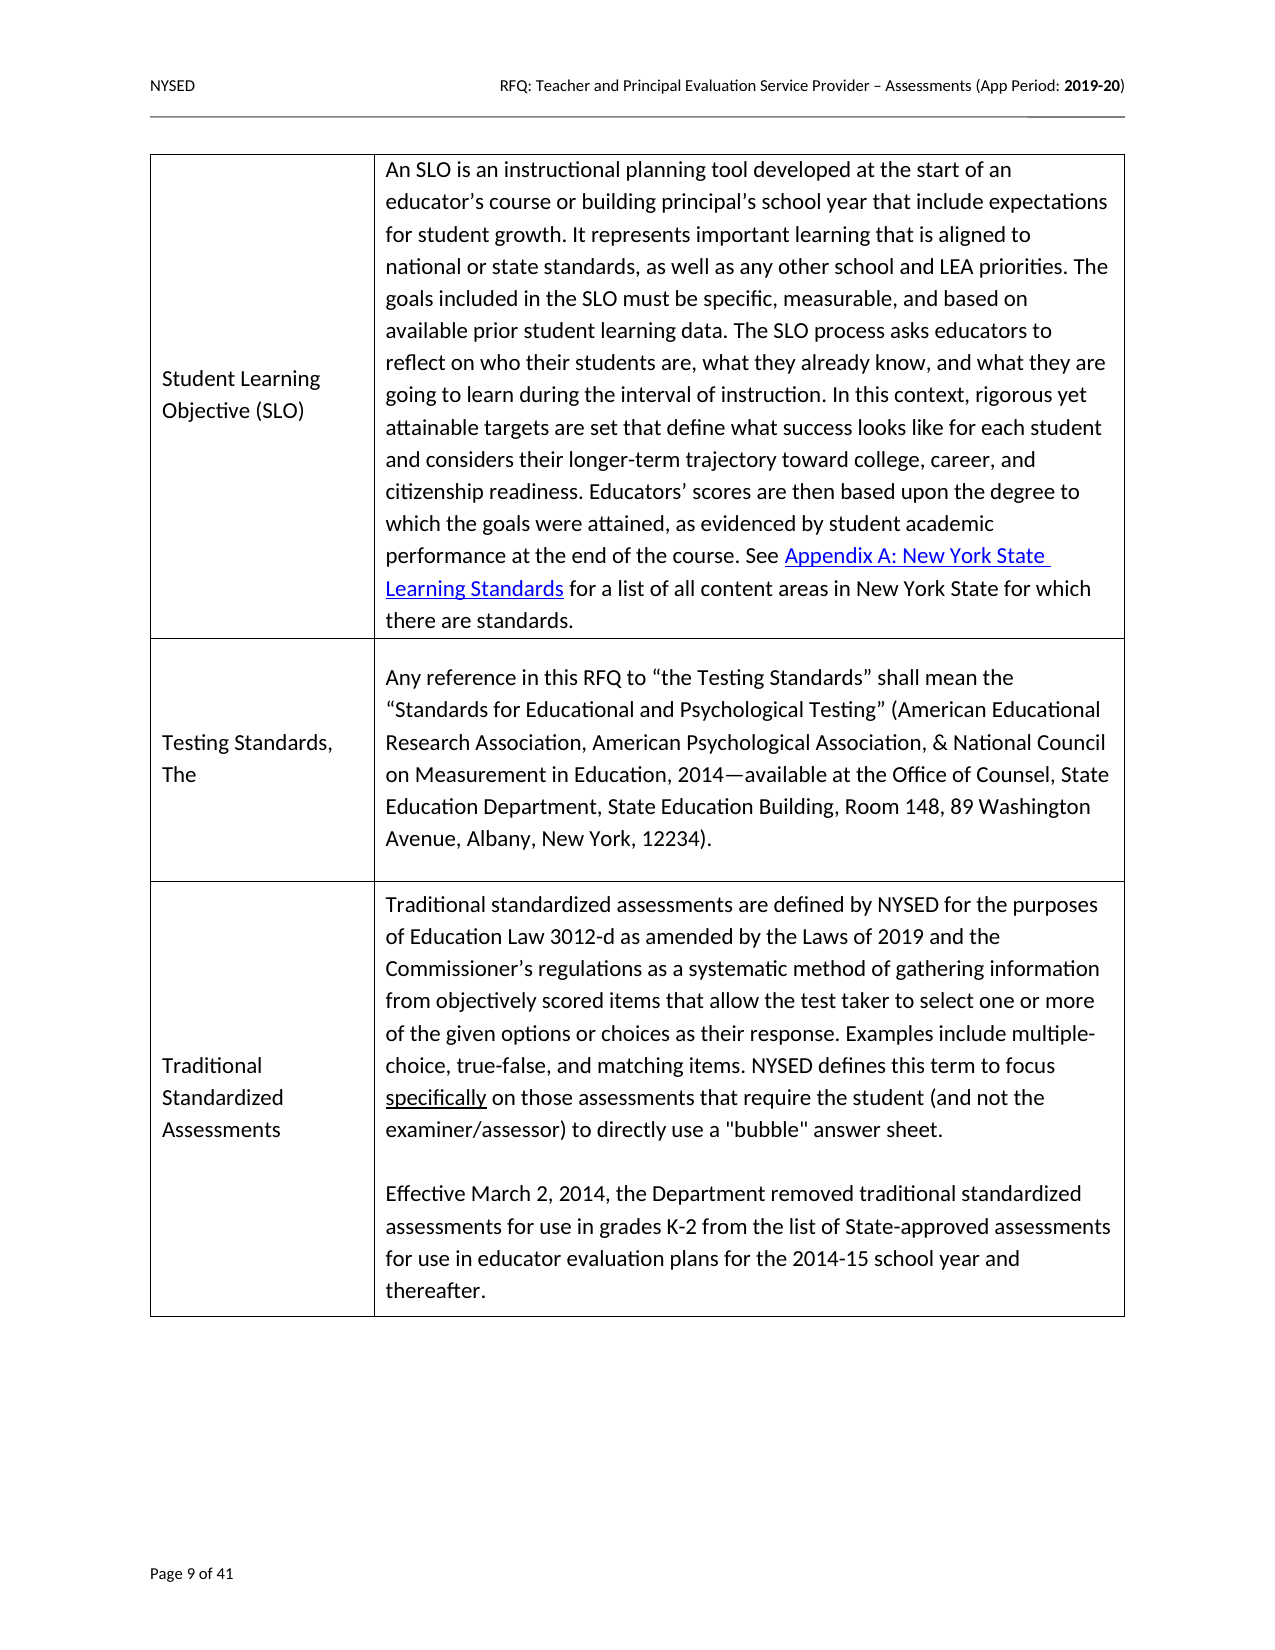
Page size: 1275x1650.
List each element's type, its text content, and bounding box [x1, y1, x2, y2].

table_cell Testing Standards, The [151, 639, 374, 881]
table_cell Traditional standardized assessments are defined by NYSED for the purposes of Education Law 3012-d as amended by the Laws of 2019 and the Commissioner’s regulations as a systematic method of gathering information from objectively scored items that allow the test taker to select one or more of the given options or choices as their response. Examples include multiple-choice, true-false, and matching items. NYSED defines this term to focus specifically on those assessments that require the student (and not the examiner/assessor) to directly use a "bubble" answer sheet. Effective March 2, 2014, the Department removed traditional standardized assessments for use in grades K-2 from the list of State-approved assessments for use in educator evaluation plans for the 2014-15 school year and thereafter. [375, 882, 1124, 1316]
table_cell An SLO is an instructional planning tool developed at the start of an educator’s course or building principal’s school year that include expectations for student growth. It represents important learning that is aligned to national or state standards, as well as any other school and LEA priorities. The goals included in the SLO must be specific, measurable, and based on available prior student learning data. The SLO process asks educators to reflect on who their students are, what they already know, and what they are going to learn during the interval of instruction. In this context, rigorous yet attainable targets are set that define what success looks like for each student and considers their longer-term trajectory toward college, career, and citizenship readiness. Educators’ scores are then based upon the degree to which the goals were attained, as evidenced by student academic performance at the end of the course. See Appendix A: New York State Learning Standards for a list of all content areas in New York State for which there are standards. [375, 155, 1124, 638]
table_cell Any reference in this RFQ to “the Testing Standards” shall mean the “Standards for Educational and Psychological Testing” (American Educational Research Association, American Psychological Association, & National Council on Measurement in Education, 2014—available at the Office of Counsel, State Education Department, State Education Building, Room 148, 89 Washington Avenue, Albany, New York, 12234). [375, 639, 1124, 881]
table_cell Student Learning Objective (SLO) [151, 155, 374, 638]
table_cell Traditional Standardized Assessments [151, 882, 374, 1316]
